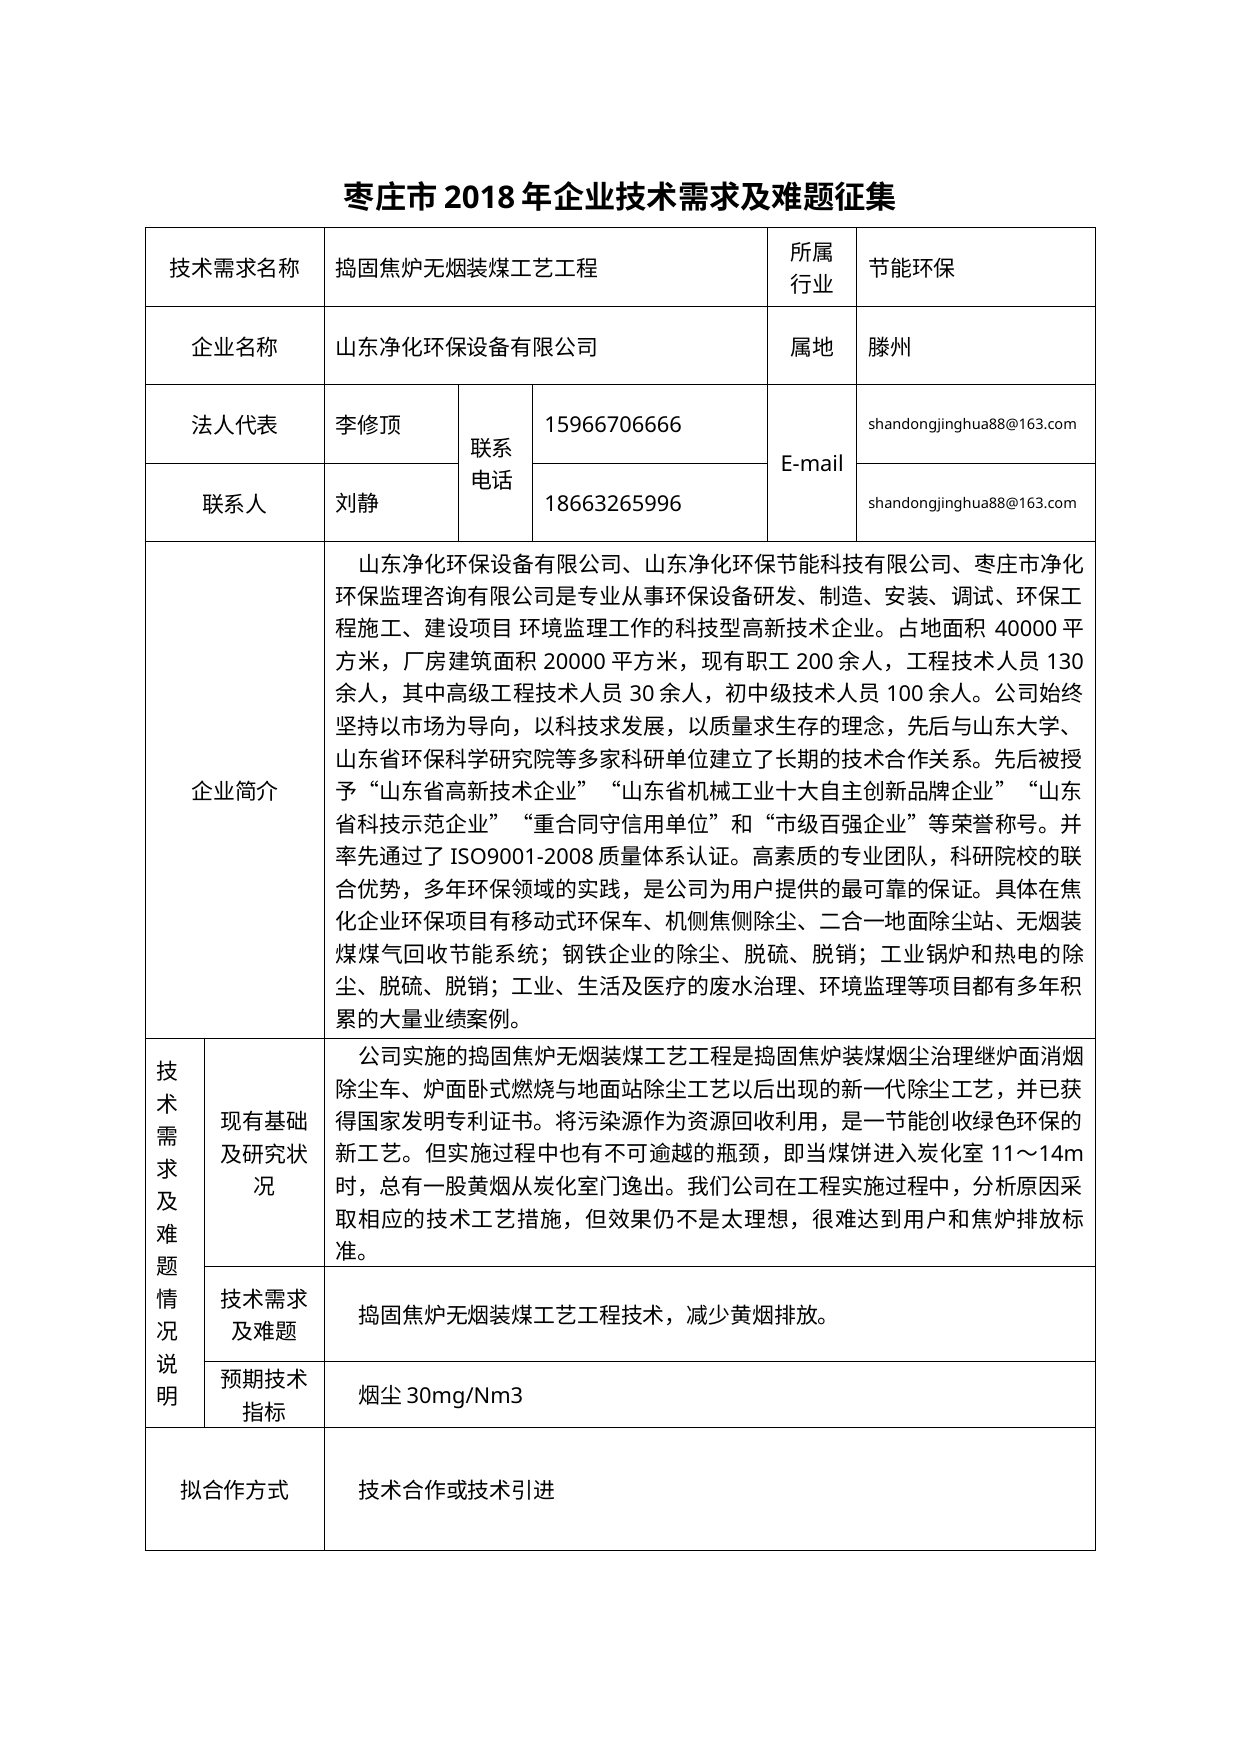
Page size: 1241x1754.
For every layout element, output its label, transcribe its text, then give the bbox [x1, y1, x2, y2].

table_cell shandongjinghua88@163.com [857, 385, 1095, 463]
table_cell 拟合作方式 [146, 1428, 324, 1549]
table_cell 捣固焦炉无烟装煤工艺工程技术，减少黄烟排放。 [325, 1267, 1095, 1361]
table_cell 技术需求及难题情况说明 [146, 1039, 204, 1427]
table_cell 李修顶 [325, 385, 458, 463]
table_cell shandongjinghua88@163.com [857, 464, 1095, 541]
table_cell 15966706666 [533, 385, 767, 463]
table_cell 18663265996 [533, 464, 767, 541]
table_cell 联系人 [146, 464, 324, 541]
table_cell 预期技术指标 [205, 1362, 324, 1427]
table_cell 刘静 [325, 464, 458, 541]
table_cell 烟尘30mg/Nm3 [325, 1362, 1095, 1427]
table_cell 企业名称 [146, 307, 324, 384]
table_header 捣固焦炉无烟装煤工艺工程 [325, 228, 767, 306]
text 枣庄市2018年企业技术需求及难题征集 [187, 162, 1053, 227]
table_cell 技术需求及难题 [205, 1267, 324, 1361]
table_cell 滕州 [857, 307, 1095, 384]
table_cell 属地 [768, 307, 856, 384]
table_cell 技术合作或技术引进 [325, 1428, 1095, 1549]
table_cell 联系 电话 [459, 385, 532, 541]
table_cell E-mail [768, 385, 856, 541]
table_cell 企业简介 [146, 542, 324, 1038]
table_header 技术需求名称 [146, 228, 324, 306]
table_cell 山东净化环保设备有限公司 [325, 307, 767, 384]
table_cell 山东净化环保设备有限公司、山东净化环保节能科技有限公司、枣庄市净化环保监理咨询有限公司是专业从事环保设备研发、制造、安装、调试、环保工程施工、建设项目 环境监理工作的科技型高新技术企业。占地面积40000平方米，厂房建筑面积20000平方米，现有职工200余人，工程技术人员130余人，其中高级工程技术人员30余人，初中级技术人员100余人。公司始终坚持以市场为导向，以科技求发展，以质量求生存的理念，先后与山东大学、山东省环保科学研究院等多家科研单位建立了长期的技术合作关系。先后被授予“山东省高新技术企业”“山东省机械工业十大自主创新品牌企业”“山东省科技示范企业”“重合同守信用单位”和“市级百强企业”等荣誉称号。并率先通过了ISO9001-2008质量体系认证。高素质的专业团队，科研院校的联合优势，多年环保领域的实践，是公司为用户提供的最可靠的保证。具体在焦化企业环保项目有移动式环保车、机侧焦侧除尘、二合一地面除尘站、无烟装煤煤气回收节能系统；钢铁企业的除尘、脱硫、脱销；工业锅炉和热电的除尘、脱硫、脱销；工业、生活及医疗的废水治理、环境监理等项目都有多年积累的大量业绩案例。 [325, 542, 1095, 1038]
table_cell 现有基础及研究状况 [205, 1039, 324, 1266]
table_header 所属 行业 [768, 228, 856, 306]
table_cell 法人代表 [146, 385, 324, 463]
table_cell 公司实施的捣固焦炉无烟装煤工艺工程是捣固焦炉装煤烟尘治理继炉面消烟除尘车、炉面卧式燃烧与地面站除尘工艺以后出现的新一代除尘工艺，并已获得国家发明专利证书。将污染源作为资源回收利用，是一节能创收绿色环保的新工艺。但实施过程中也有不可逾越的瓶颈，即当煤饼进入炭化室11～14m时，总有一股黄烟从炭化室门逸出。我们公司在工程实施过程中，分析原因采取相应的技术工艺措施，但效果仍不是太理想，很难达到用户和焦炉排放标准。 [325, 1039, 1095, 1266]
table_header 节能环保 [857, 228, 1095, 306]
